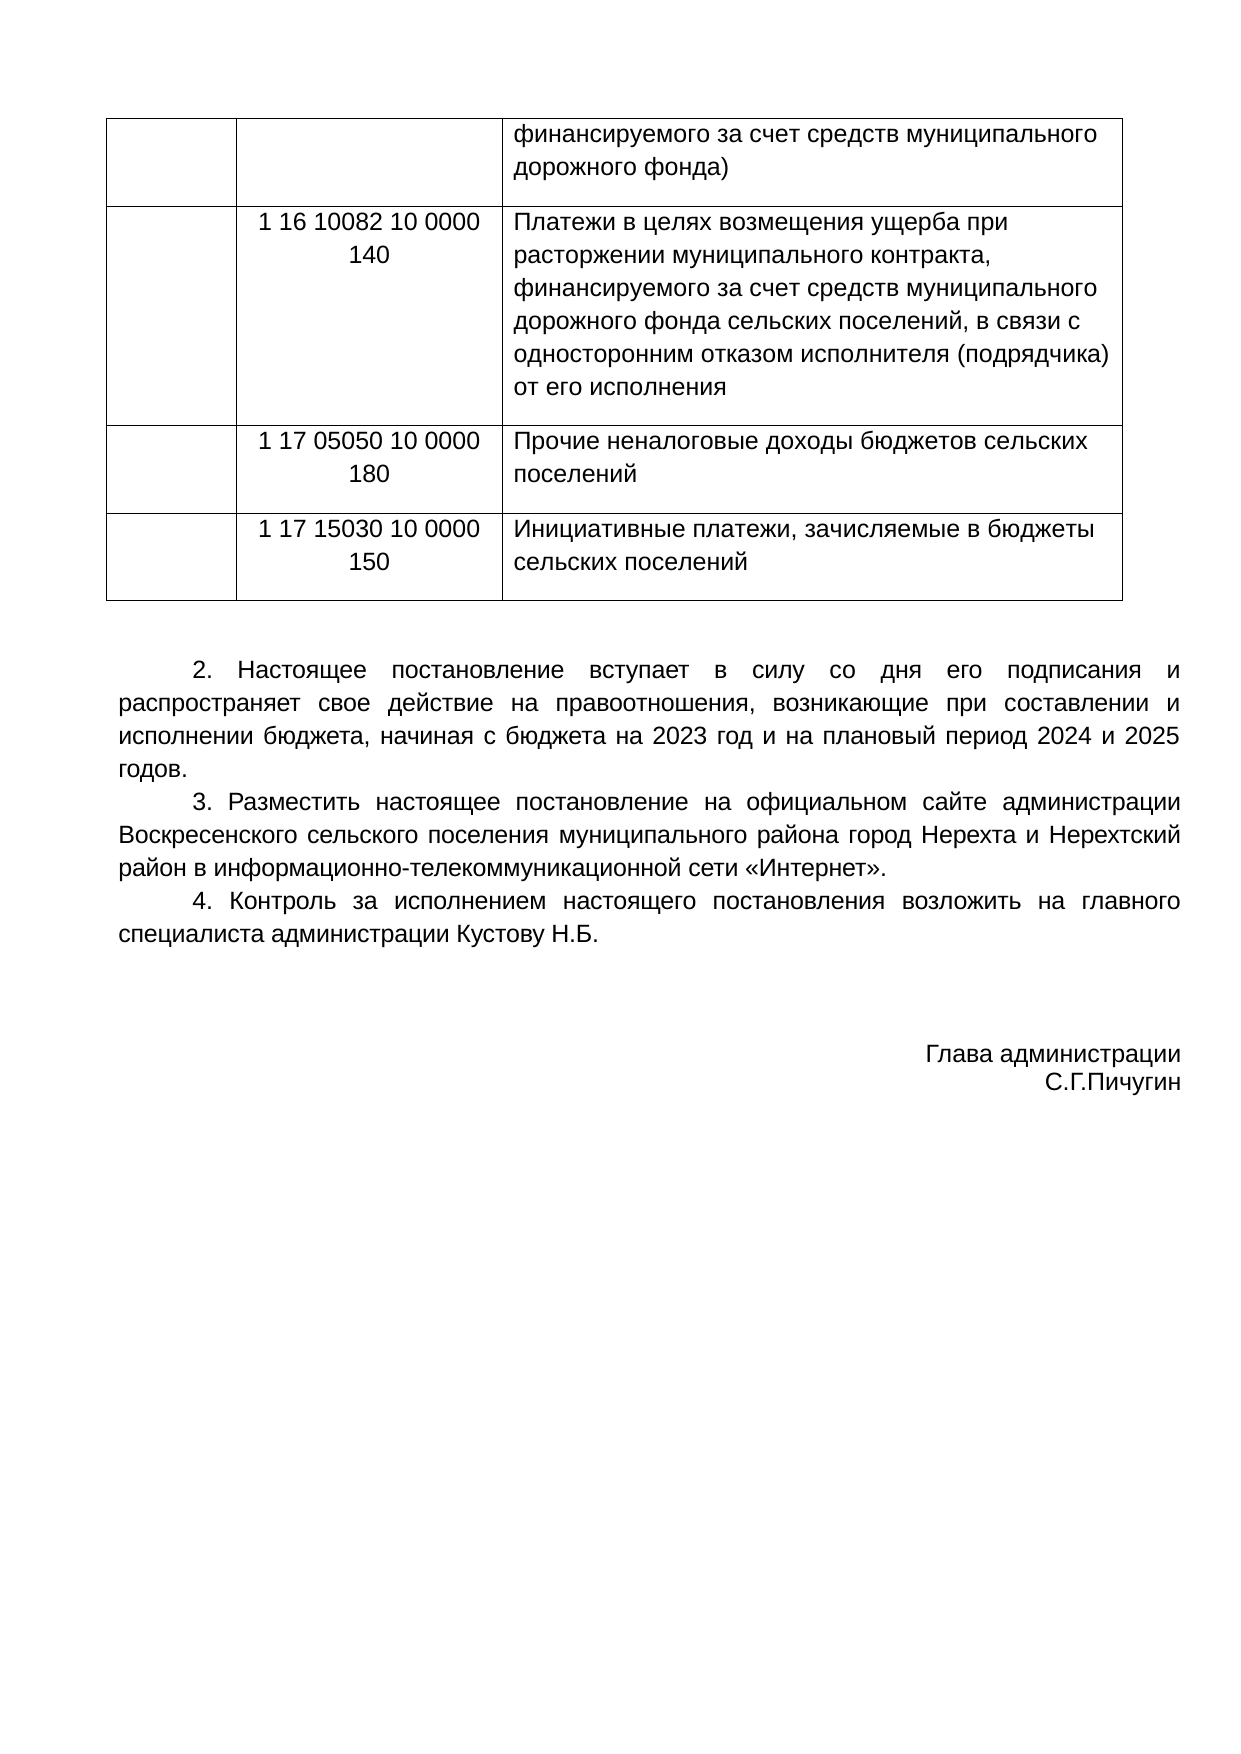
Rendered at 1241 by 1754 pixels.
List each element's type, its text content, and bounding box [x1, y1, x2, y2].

table_cell 1 16 10082 10 0000 140 [237, 207, 502, 425]
table_cell [107, 119, 236, 206]
table_cell Инициативные платежи, зачисляемые в бюджеты сельских поселений [503, 514, 1122, 600]
text 2. Настоящее постановление вступает в силу со дня его подписания и распространяет свое действие на правоотношения, возникающие при составлении и исполнении бюджета, начиная с бюджета на 2023 год и на плановый период 2024 и 2025 годов. [118, 655, 1181, 783]
table_cell [107, 426, 236, 513]
table_cell 1 17 15030 10 0000 150 [237, 514, 502, 600]
text 4. Контроль за исполнением настоящего постановления возложить на главного специалиста администрации Кустову Н.Б. [118, 886, 1181, 948]
text Глава администрации [118, 1038, 1181, 1067]
table_cell 1 17 05050 10 0000 180 [237, 426, 502, 513]
table_cell Платежи в целях возмещения ущерба при расторжении муниципального контракта, финансируемого за счет средств муниципального дорожного фонда сельских поселений, в связи с односторонним отказом исполнителя (подрядчика) от его исполнения [503, 207, 1122, 425]
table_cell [237, 119, 502, 206]
table_cell Прочие неналоговые доходы бюджетов сельских поселений [503, 426, 1122, 513]
text 3. Разместить настоящее постановление на официальном сайте администрации Воскресенского сельского поселения муниципального района город Нерехта и Нерехтский район в информационно-телекоммуникационной сети «Интернет». [118, 787, 1181, 882]
table_cell [107, 514, 236, 600]
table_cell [503, 119, 1122, 206]
table_cell [107, 207, 236, 425]
text С.Г.Пичугин [118, 1067, 1181, 1096]
